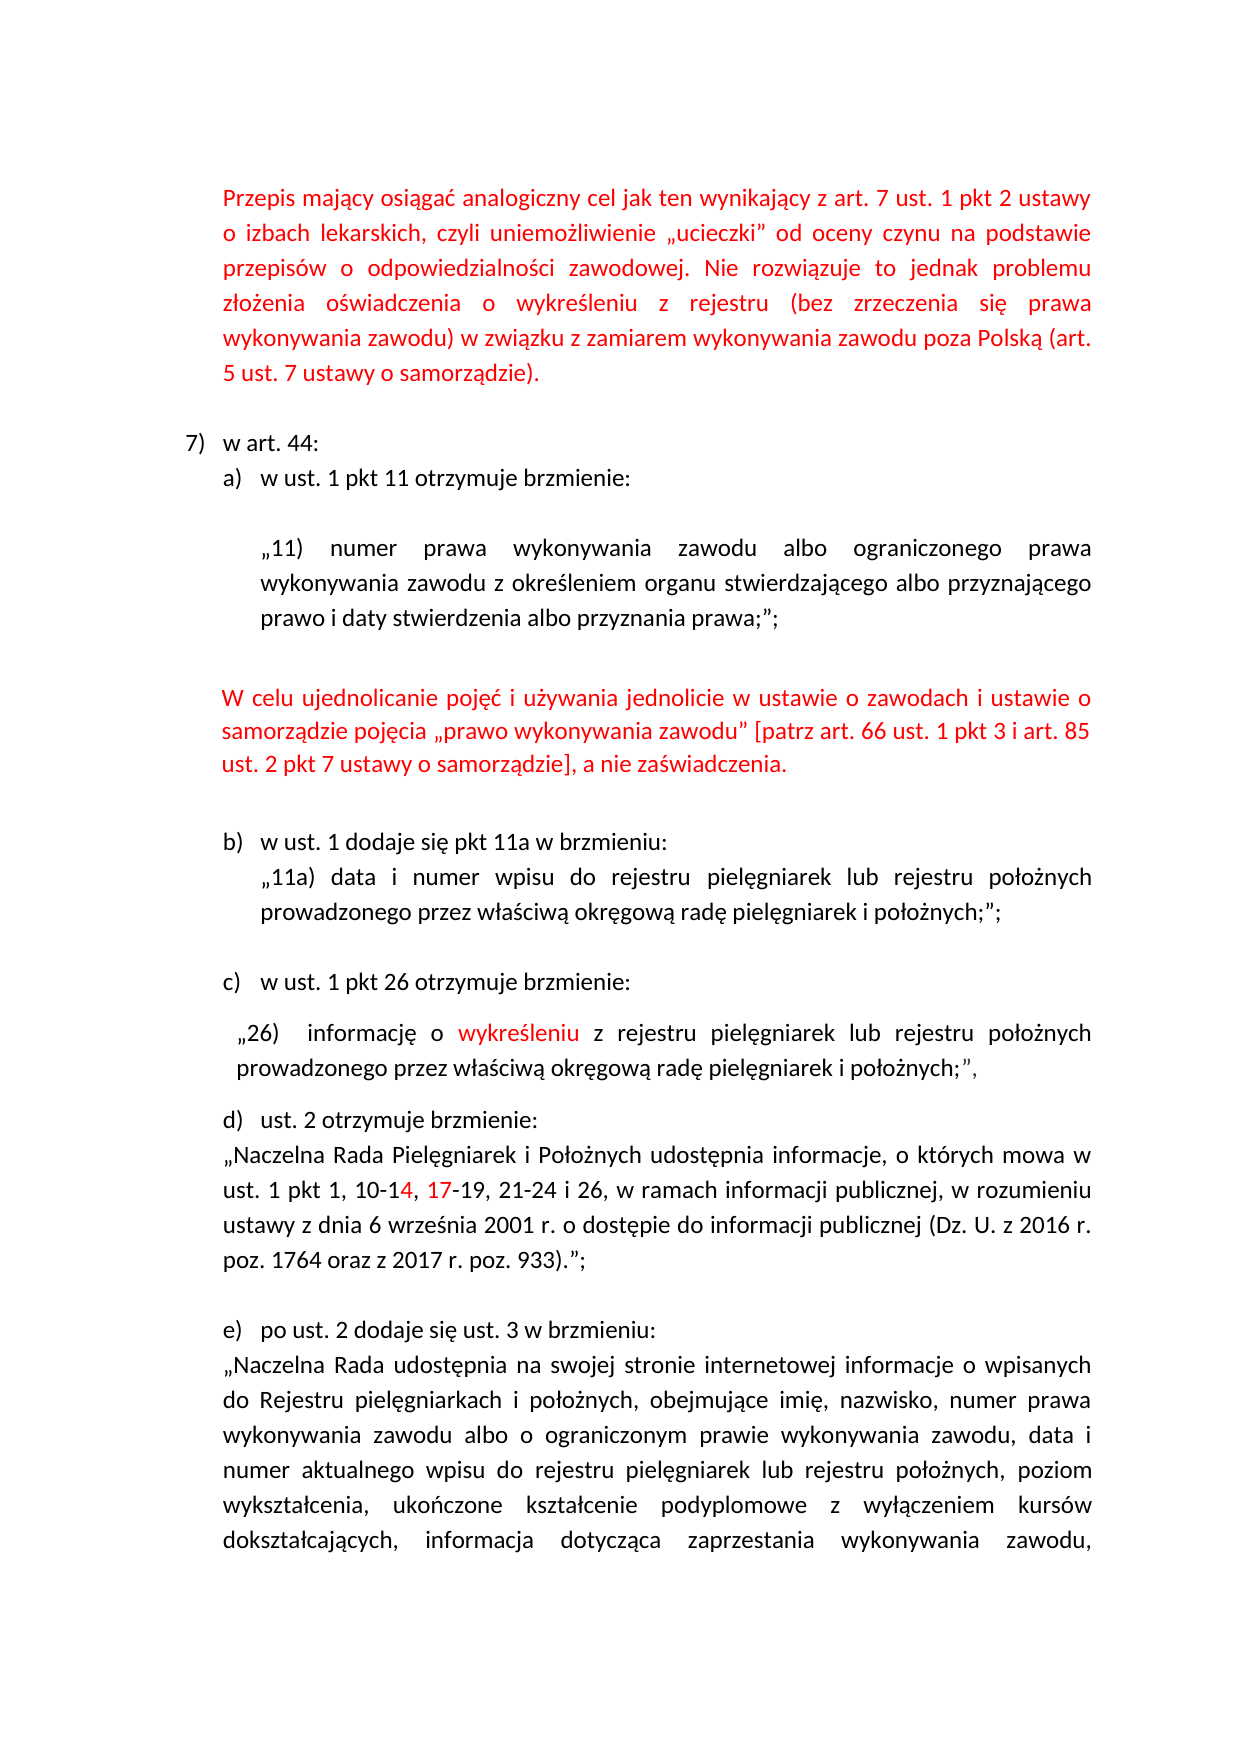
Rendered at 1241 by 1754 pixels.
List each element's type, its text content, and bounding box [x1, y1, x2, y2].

list po ust. 2 dodaje się ust. 3 w brzmieniu: [223, 1314, 1093, 1344]
list „Naczelna Rada Pielęgniarek i Położnych udostępnia informacje, o których mowa w ust. 1 pkt 1, 10-14, 17-19, 21-24 i 26, w ramach informacji publicznej, w rozumieniu ustawy z dnia 6 września 2001 r. o dostępie do informacji publicznej (Dz. U. z 2016 r. poz. 1764 oraz z 2017 r. poz. 933).”; [223, 1239, 1093, 1274]
list „11) numer prawa wykonywania zawodu albo ograniczonego prawa wykonywania zawodu z określeniem organu stwierdzającego albo przyznającego prawo i daty stwierdzenia albo przyznania prawa;”; [260, 533, 1093, 568]
list „Naczelna Rada Pielęgniarek i Położnych udostępnia informacje, o których mowa w ust. 1 pkt 1, 10-14, 17-19, 21-24 i 26, w ramach informacji publicznej, w rozumieniu ustawy z dnia 6 września 2001 r. o dostępie do informacji publicznej (Dz. U. z 2016 r. poz. 1764 oraz z 2017 r. poz. 933).”; [223, 1139, 1093, 1209]
list w ust. 1 pkt 26 otrzymuje brzmienie: [223, 966, 1093, 996]
list w ust. 1 pkt 11 otrzymuje brzmienie: [223, 463, 1093, 493]
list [223, 1349, 1093, 1554]
list „11a) data i numer wpisu do rejestru pielęgniarek lub rejestru położnych prowadzonego przez właściwą okręgową radę pielęgniarek i położnych;”; [260, 861, 1093, 926]
list Przepis mający osiągać analogiczny cel jak ten wynikający z art. 7 ust. 1 pkt 2 ustawy o izbach lekarskich, czyli uniemożliwienie „ucieczki” od oceny czynu na podstawie przepisów o odpowiedzialności zawodowej. Nie rozwiązuje to jednak problemu złożenia oświadczenia o wykreśleniu z rejestru (bez zrzeczenia się prawa wykonywania zawodu) w związku z zamiarem wykonywania zawodu poza Polską (art. 5 ust. 7 ustawy o samorządzie). [223, 183, 1093, 388]
list w ust. 1 dodaje się pkt 11a w brzmieniu: [223, 826, 1093, 856]
text W celu ujednolicanie pojęć i używania jednolicie w ustawie o zawodach i ustawie o samorządzie pojęcia „prawo wykonywania zawodu” [patrz art. 66 ust. 1 pkt 3 i art. 85 ust. 2 pkt 7 ustawy o samorządzie], a nie zaświadczenia. [221, 682, 1093, 779]
text „26) informację o wykreśleniu z rejestru pielęgniarek lub rejestru położnych prowadzonego przez właściwą okręgową radę pielęgniarek i położnych;”, [236, 1017, 1093, 1083]
list ust. 2 otrzymuje brzmienie: [223, 1104, 1093, 1134]
list w art. 44: [185, 428, 1093, 458]
list „11) numer prawa wykonywania zawodu albo ograniczonego prawa wykonywania zawodu z określeniem organu stwierdzającego albo przyznającego prawo i daty stwierdzenia albo przyznania prawa;”; [260, 598, 1093, 633]
